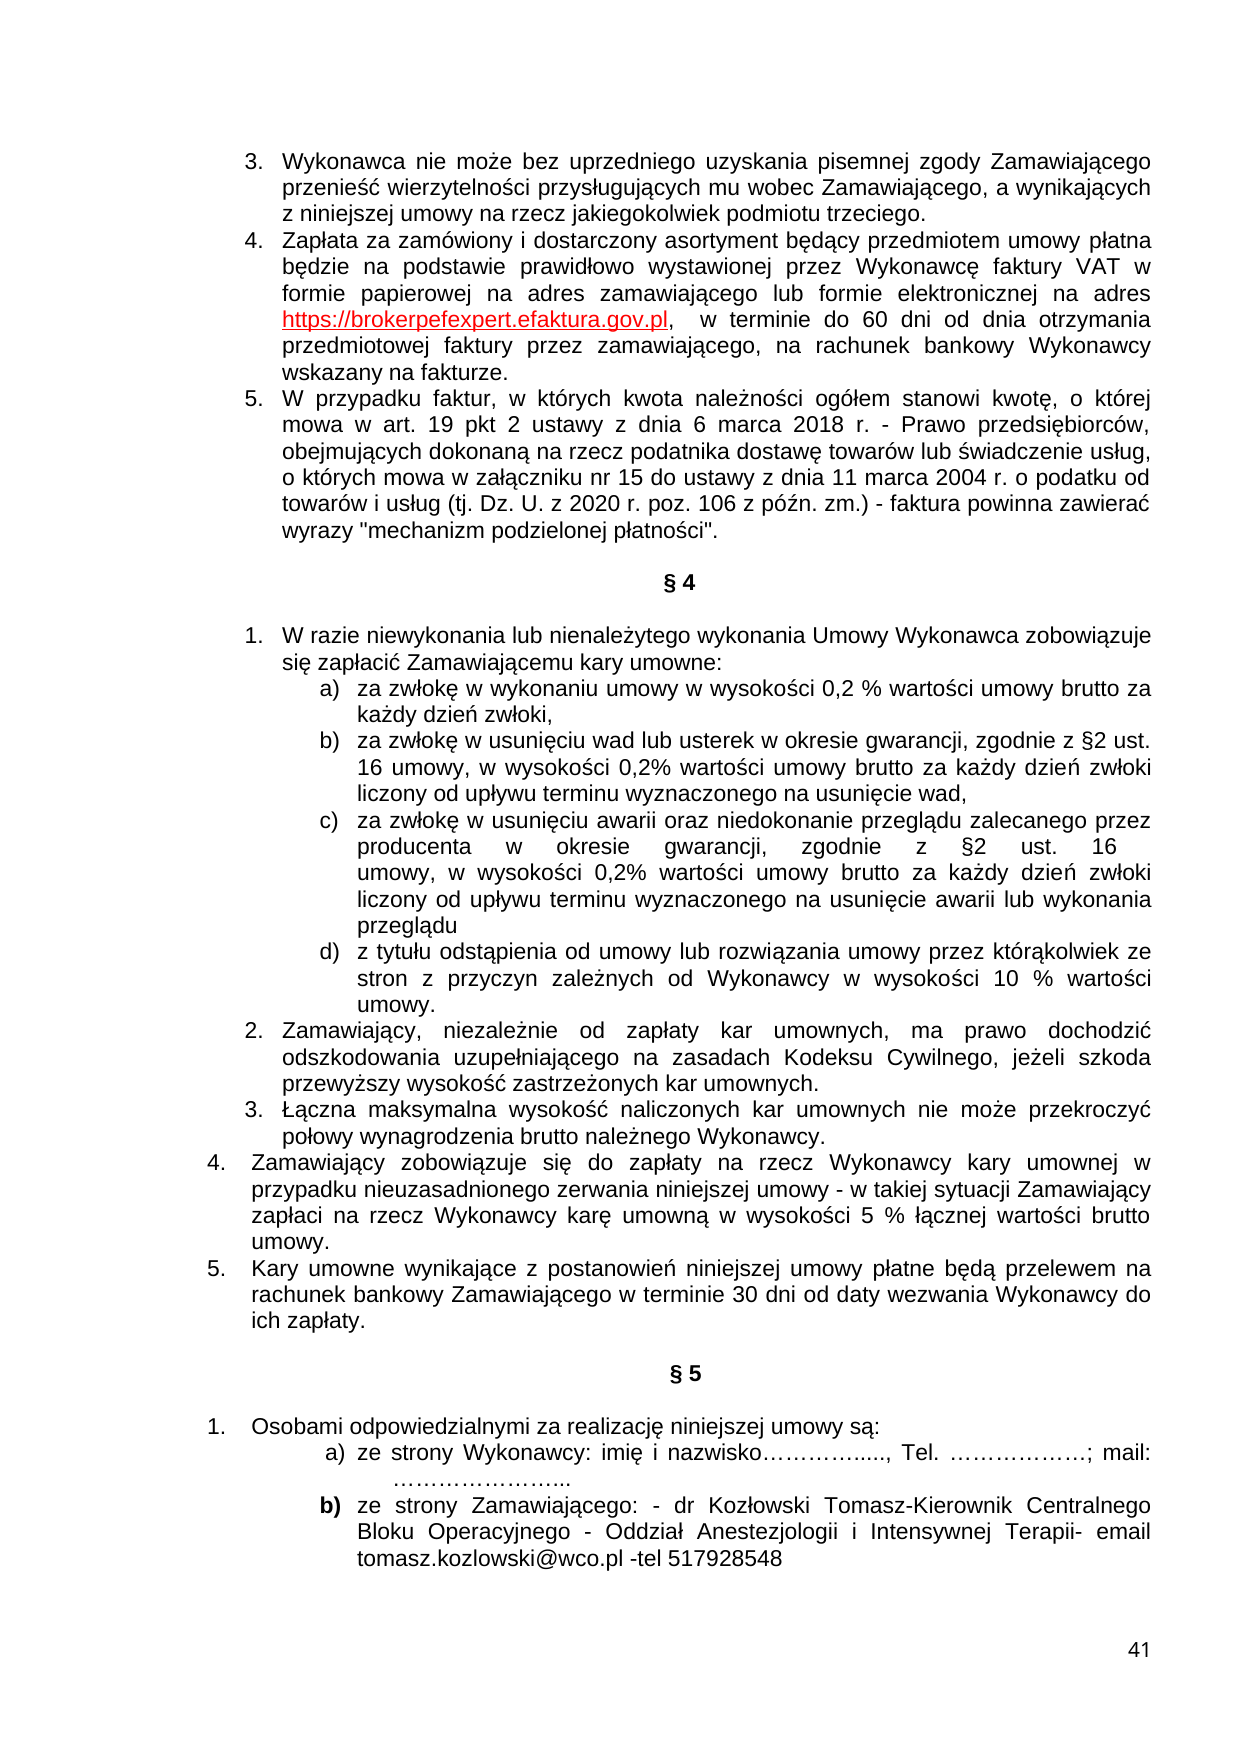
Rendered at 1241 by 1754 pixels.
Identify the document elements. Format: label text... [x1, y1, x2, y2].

list Zamawiający zobowiązuje się do zapłaty na rzecz Wykonawcy kary umownej w przypadku nieuzasadnionego zerwania niniejszej umowy - w takiej sytuacji Zamawiający zapłaci na rzecz Wykonawcy karę umowną w wysokości 5 % łącznej wartości brutto umowy. [207, 1149, 1152, 1254]
list Wykonawca nie może bez uprzedniego uzyskania pisemnej zgody Zamawiającego przenieść wierzytelności przysługujących mu wobec Zamawiającego, a wynikających z niniejszej umowy na rzecz jakiegokolwiek podmiotu trzeciego. [244, 148, 1152, 227]
list Osobami odpowiedzialnymi za realizację niniejszej umowy są: [207, 1413, 1152, 1439]
list ze strony Zamawiającego: - dr Kozłowski Tomasz-Kierownik Centralnego Bloku Operacyjnego - Oddział Anestezjologii i Intensywnej Terapii- email tomasz.kozlowski@wco.pl -tel 517928548 [319, 1492, 1152, 1571]
list za zwłokę w usunięciu wad lub usterek w okresie gwarancji, zgodnie z §2 ust. 16 umowy, w wysokości 0,2% wartości umowy brutto za każdy dzień zwłoki liczony od upływu terminu wyznaczonego na usunięcie wad, [319, 727, 1152, 807]
list za zwłokę w wykonaniu umowy w wysokości 0,2 % wartości umowy brutto za każdy dzień zwłoki, [319, 675, 1152, 727]
list Zapłata za zamówiony i dostarczony asortyment będący przedmiotem umowy płatna będzie na podstawie prawidłowo wystawionej przez Wykonawcę faktury VAT w formie papierowej na adres zamawiającego lub formie elektronicznej na adres https://brokerpefexpert.efaktura.gov.pl, w terminie do 60 dni od dnia otrzymania przedmiotowej faktury przez zamawiającego, na rachunek bankowy Wykonawcy wskazany na fakturze. [244, 227, 1152, 385]
list ze strony Wykonawcy: imię i nazwisko…………....., Tel. ………………; mail: …………………... [325, 1439, 1152, 1492]
text § 4 [207, 569, 1152, 596]
list W przypadku faktur, w których kwota należności ogółem stanowi kwotę, o której mowa w art. 19 pkt 2 ustawy z dnia 6 marca 2018 r. - Prawo przedsiębiorców, obejmujących dokonaną na rzecz podatnika dostawę towarów lub świadczenie usług, o których mowa w załączniku nr 15 do ustawy z dnia 11 marca 2004 r. o podatku od towarów i usług (tj. Dz. U. z 2020 r. poz. 106 z późn. zm.) - faktura powinna zawierać wyrazy "mechanizm podzielonej płatności". [244, 385, 1152, 543]
list za zwłokę w usunięciu awarii oraz niedokonanie przeglądu zalecanego przez producenta w okresie gwarancji, zgodnie z §2 ust. 16 umowy, w wysokości 0,2% wartości umowy brutto za każdy dzień zwłoki liczony od upływu terminu wyznaczonego na usunięcie awarii lub wykonania przeglądu [319, 807, 1152, 938]
list Kary umowne wynikające z postanowień niniejszej umowy płatne będą przelewem na rachunek bankowy Zamawiającego w terminie 30 dni od daty wezwania Wykonawcy do ich zapłaty. [207, 1254, 1152, 1334]
list Zamawiający, niezależnie od zapłaty kar umownych, ma prawo dochodzić odszkodowania uzupełniającego na zasadach Kodeksu Cywilnego, jeżeli szkoda przewyższy wysokość zastrzeżonych kar umownych. [244, 1017, 1152, 1096]
list z tytułu odstąpienia od umowy lub rozwiązania umowy przez którąkolwiek ze stron z przyczyn zależnych od Wykonawcy w wysokości 10 % wartości umowy. [319, 938, 1152, 1017]
text § 5 [207, 1360, 1152, 1386]
list W razie niewykonania lub nienależytego wykonania Umowy Wykonawca zobowiązuje się zapłacić Zamawiającemu kary umowne: [244, 622, 1152, 675]
list Łączna maksymalna wysokość naliczonych kar umownych nie może przekroczyć połowy wynagrodzenia brutto należnego Wykonawcy. [244, 1096, 1152, 1149]
